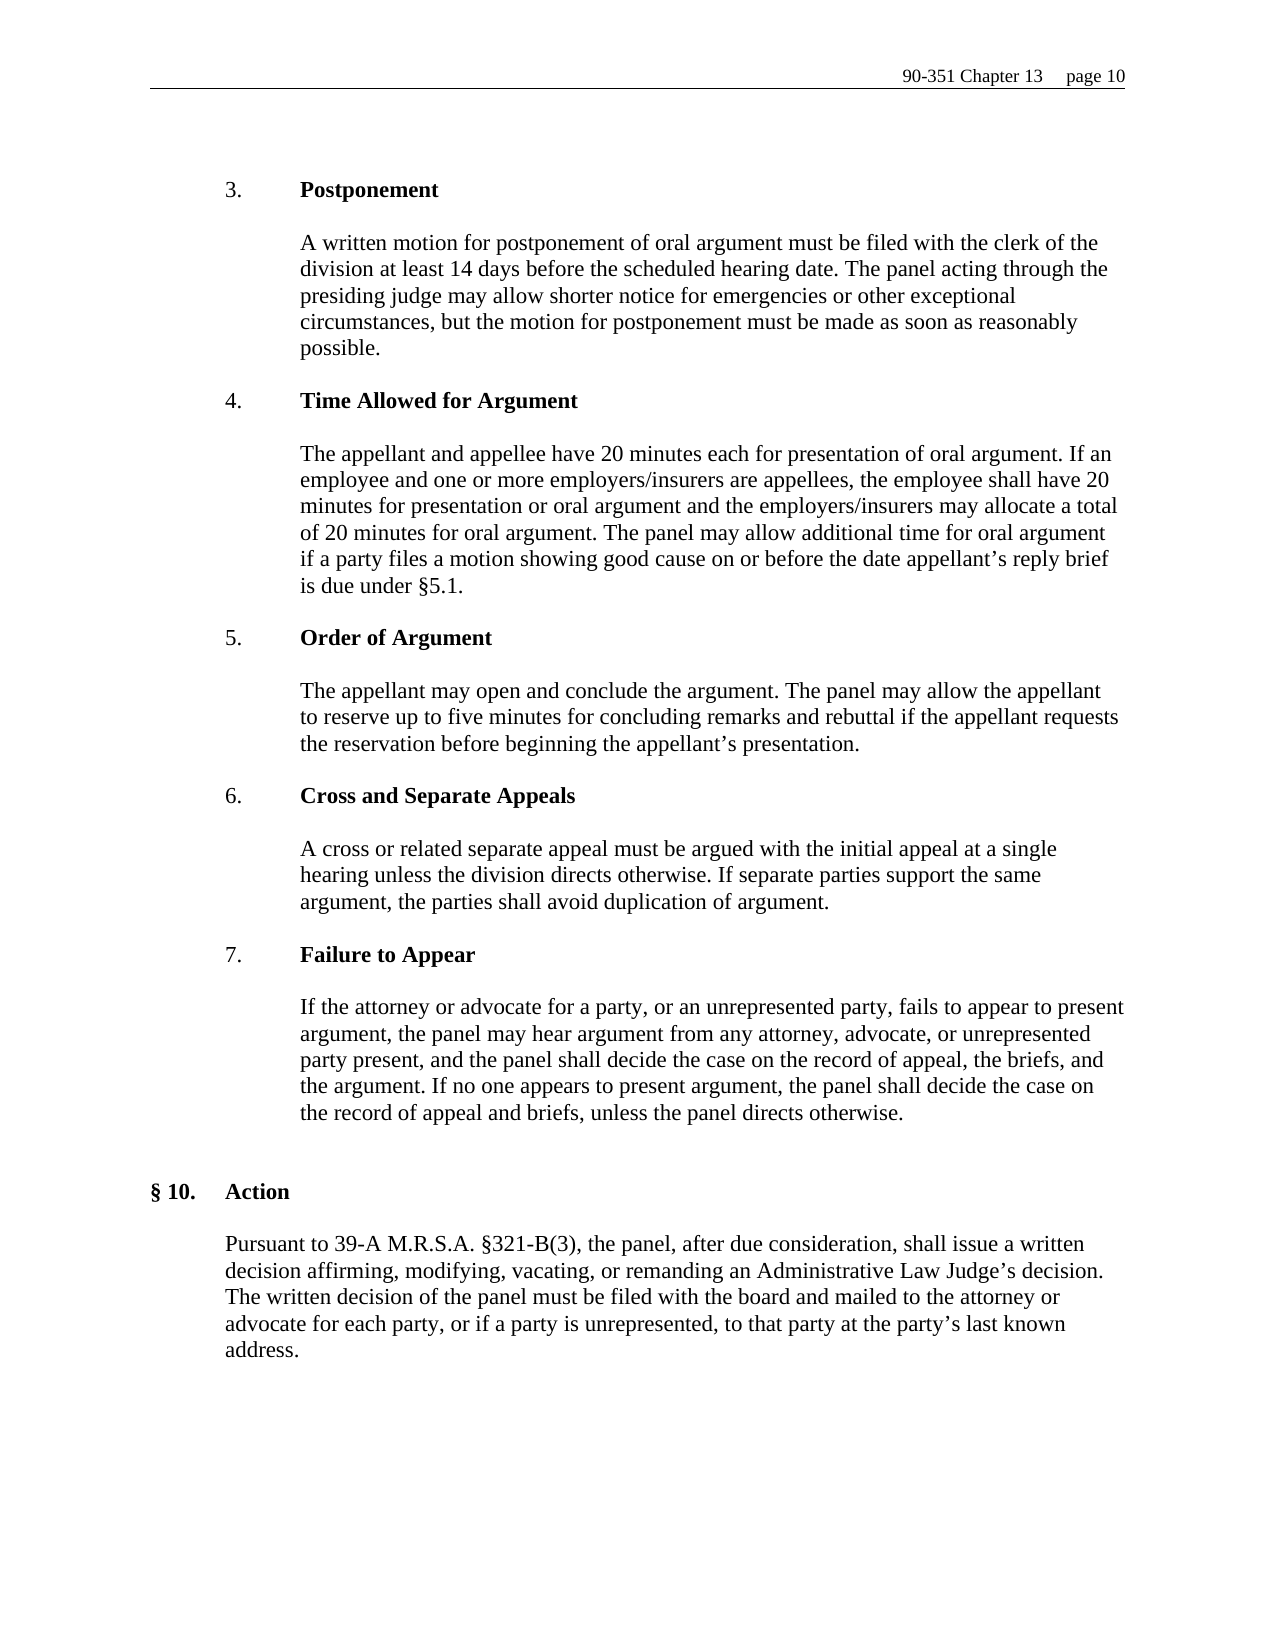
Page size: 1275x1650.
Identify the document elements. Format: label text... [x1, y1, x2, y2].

text Pursuant to 39-A M.R.S.A. §321-B(3), the panel, after due consideration, shall issue a written decision affirming, modifying, vacating, or remanding an Administrative Law Judge’s decision. The written decision of the panel must be filed with the board and mailed to the attorney or advocate for each party, or if a party is unrepresented, to that party at the party’s last known address. [225, 1231, 1125, 1362]
text A written motion for postponement of oral argument must be filed with the clerk of the division at least 14 days before the scheduled hearing date. The panel acting through the presiding judge may allow shorter notice for emergencies or other exceptional circumstances, but the motion for postponement must be made as soon as reasonably possible. [300, 229, 1125, 361]
text A cross or related separate appeal must be argued with the initial appeal at a single hearing unless the division directs otherwise. If separate parties support the same argument, the parties shall avoid duplication of argument. [300, 835, 1125, 914]
list Failure to Appear [225, 941, 1125, 967]
text § 10. Action [150, 1178, 1125, 1204]
list Postponement [225, 176, 1125, 203]
list Order of Argument [225, 624, 1125, 651]
list Cross and Separate Appeals [225, 782, 1125, 809]
text If the attorney or advocate for a party, or an unrepresented party, fails to appear to present argument, the panel may hear argument from any attorney, advocate, or unrepresented party present, and the panel shall decide the case on the record of appeal, the briefs, and the argument. If no one appears to present argument, the panel shall decide the case on the record of appeal and briefs, unless the panel directs otherwise. [300, 993, 1125, 1125]
list Time Allowed for Argument [225, 387, 1125, 413]
text The appellant may open and conclude the argument. The panel may allow the appellant to reserve up to five minutes for concluding remarks and rebuttal if the appellant requests the reservation before beginning the appellant’s presentation. [300, 677, 1125, 756]
text The appellant and appellee have 20 minutes each for presentation of oral argument. If an employee and one or more employers/insurers are appellees, the employee shall have 20 minutes for presentation or oral argument and the employers/insurers may allocate a total of 20 minutes for oral argument. The panel may allow additional time for oral argument if a party files a motion showing good cause on or before the date appellant’s reply brief is due under §5.1. [300, 440, 1125, 598]
